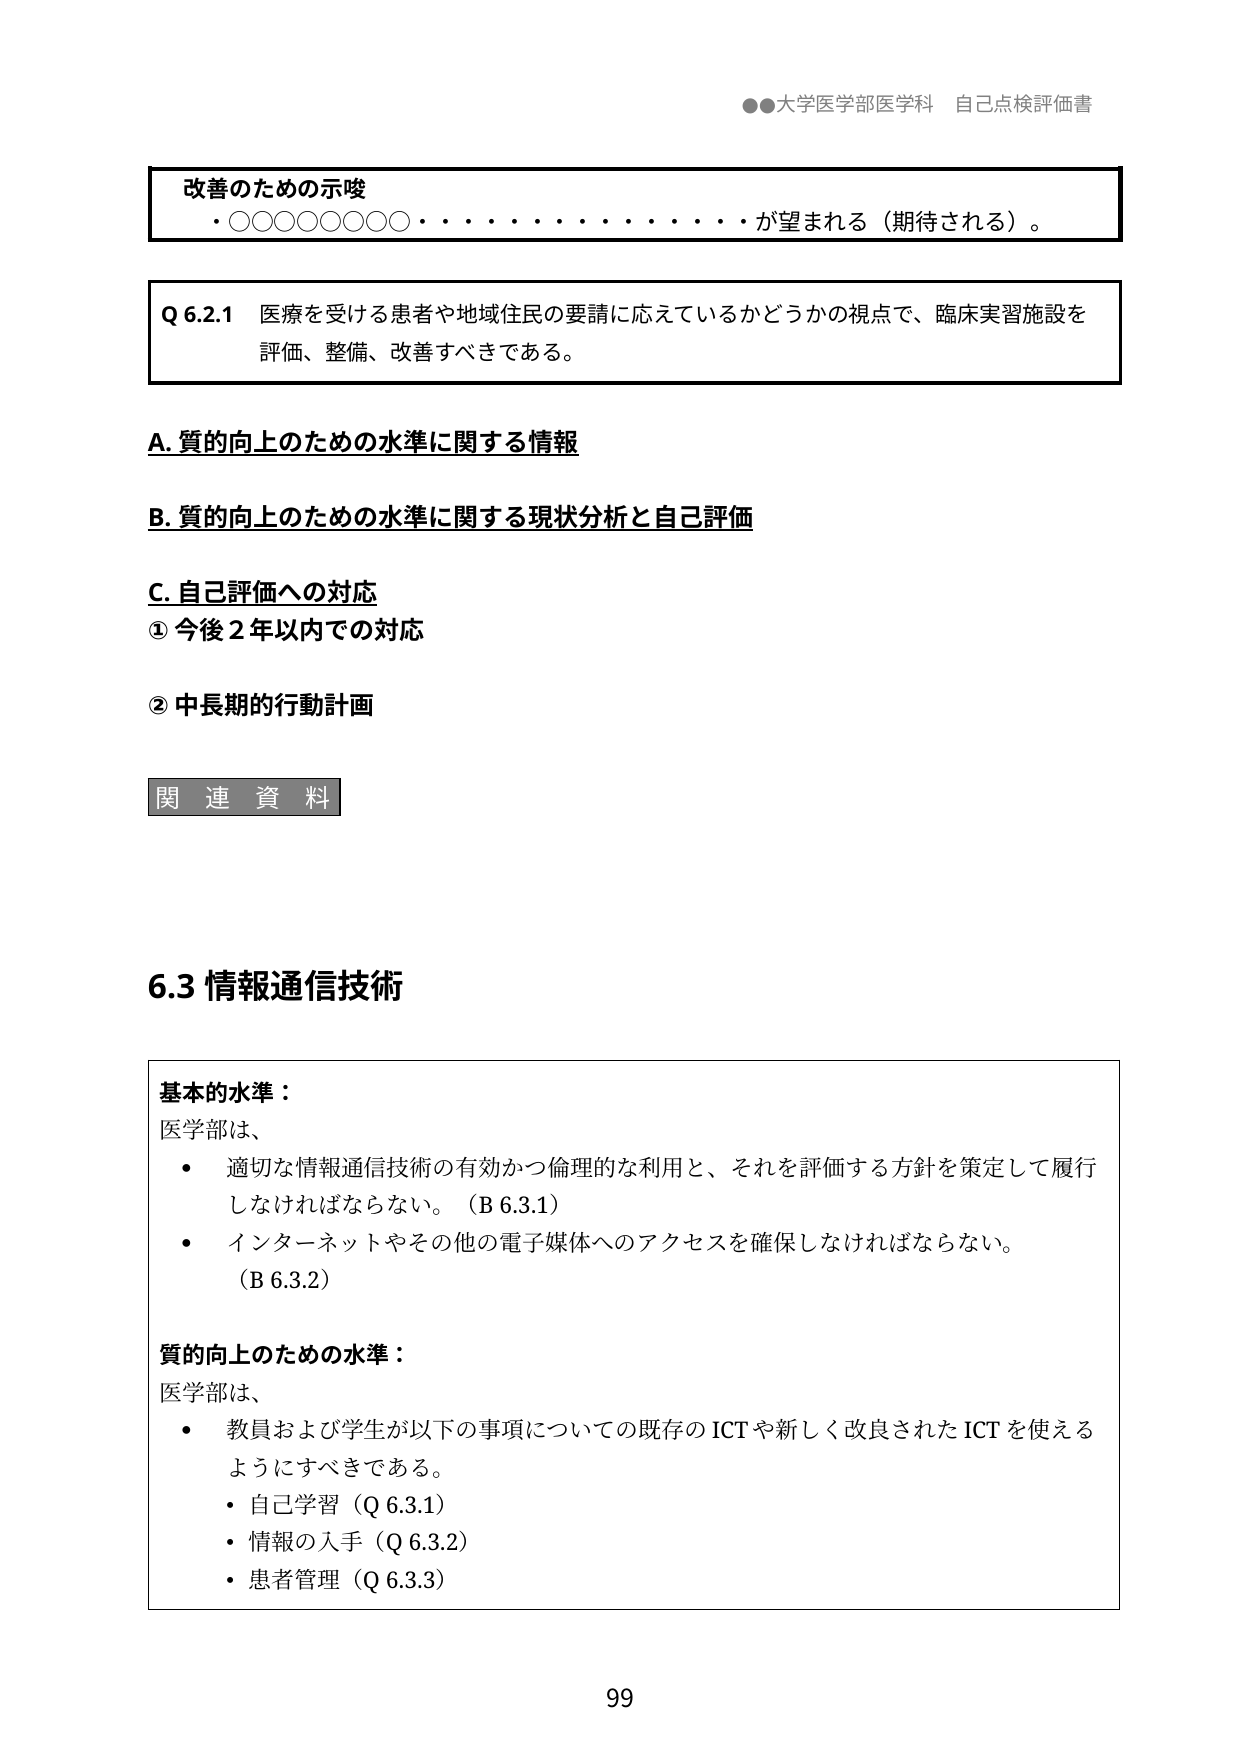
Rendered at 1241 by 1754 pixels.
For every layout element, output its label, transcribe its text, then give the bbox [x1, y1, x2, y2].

text A. 質的向上のための水準に関する情報 [148, 422, 1092, 459]
text B. 質的向上のための水準に関する現状分析と自己評価 [148, 497, 1092, 534]
text 関 連 資 料/ [148, 759, 1092, 834]
text ②中長期的行動計画 [148, 684, 1093, 722]
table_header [152, 171, 1118, 237]
text ①今後２年以内での対応 [148, 609, 1093, 647]
text C. 自己評価への対応 [148, 572, 1092, 609]
table_header Q 6.2.1 医療を受ける患者や地域住民の要請に応えているかどうかの視点で、臨床実習施設を評価、整備、改善すべきである。 [151, 283, 1119, 381]
subtitle 6.3 情報通信技術 [148, 947, 1092, 1022]
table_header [149, 1061, 1119, 1609]
